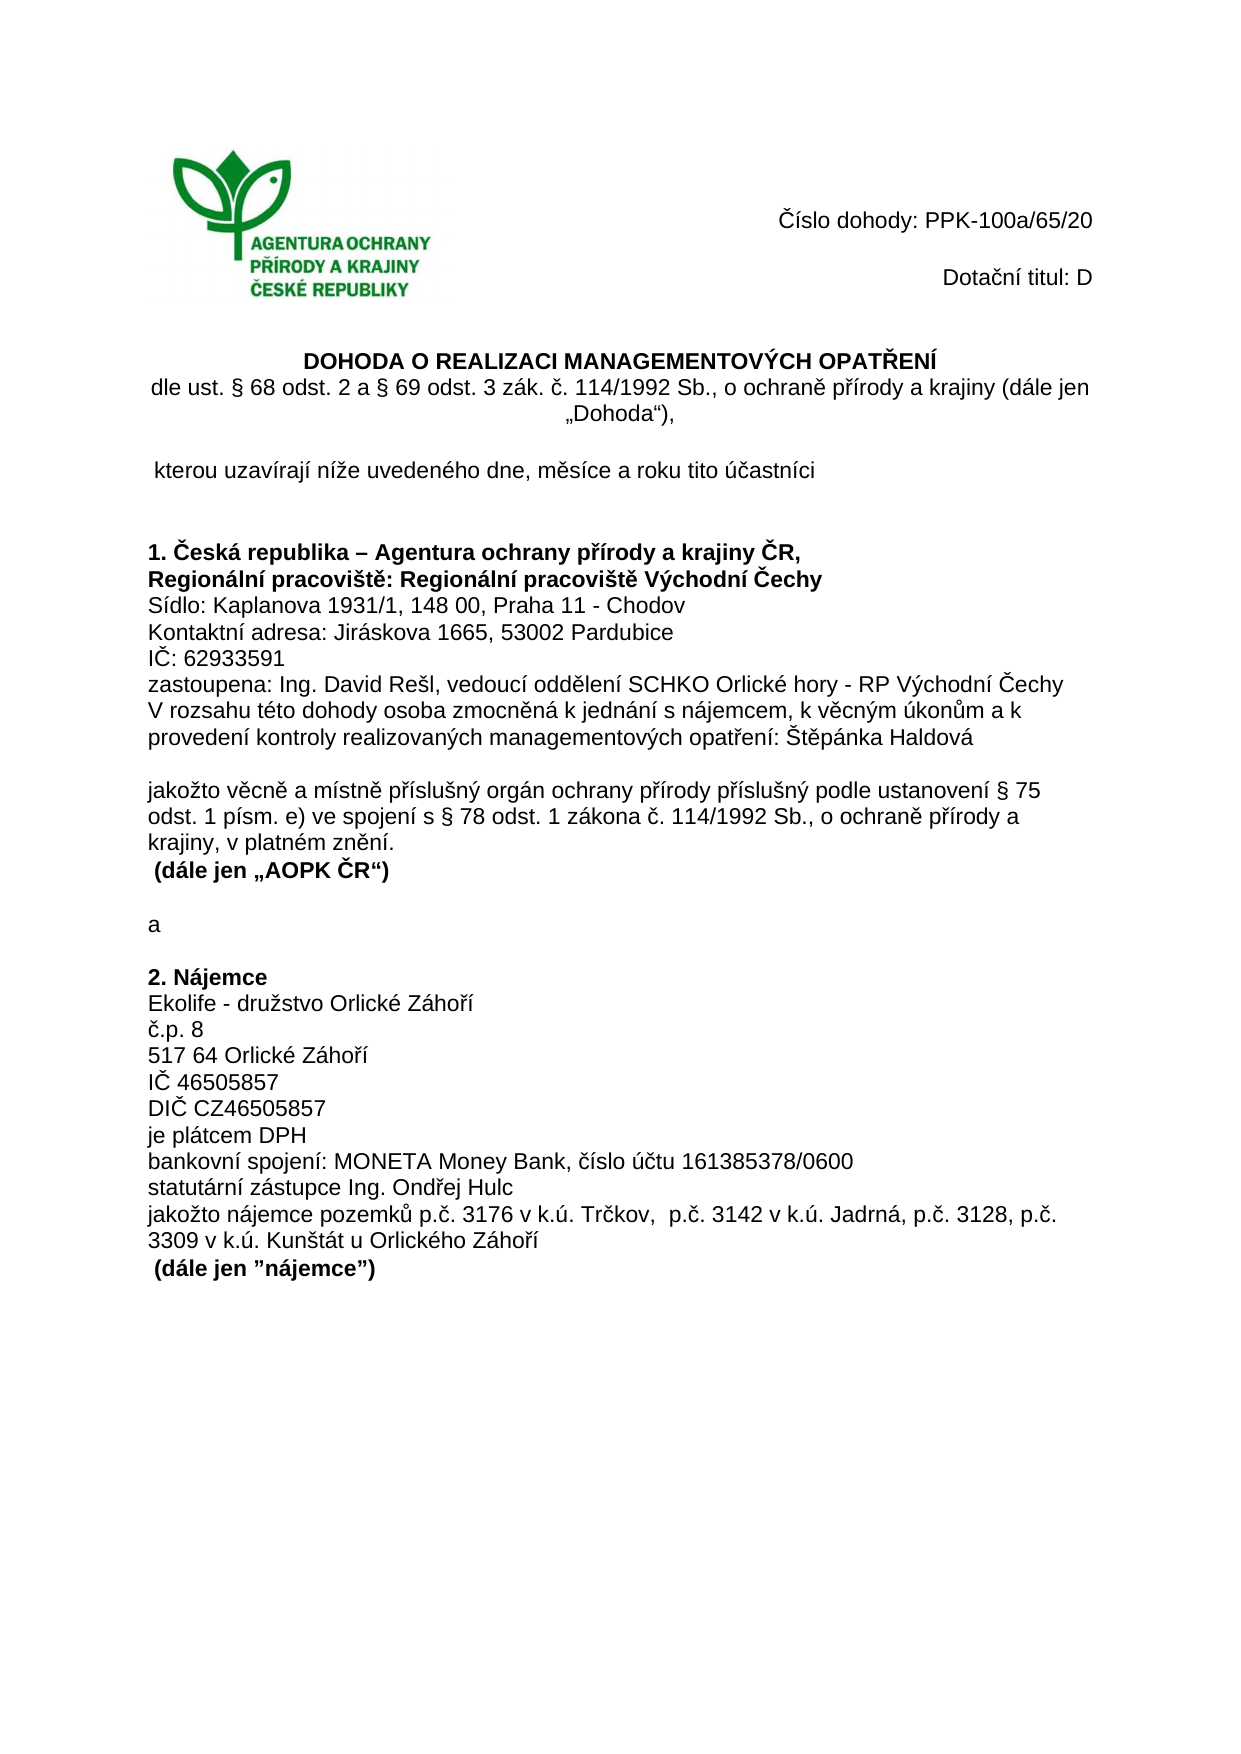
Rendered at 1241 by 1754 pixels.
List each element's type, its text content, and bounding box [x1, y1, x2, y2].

text zastoupena: Ing. David Rešl, vedoucí oddělení SCHKO Orlické hory - RP Východní Čechy [148, 671, 1093, 697]
picture [147, 148, 456, 299]
text (dále jen ”nájemce”) [148, 1253, 1093, 1282]
text kterou uzavírají níže uvedeného dne, měsíce a roku tito účastníci [148, 456, 1093, 484]
text dle ust. § 68 odst. 2 a § 69 odst. 3 zák. č. 114/1992 Sb., o ochraně přírody a krajiny (dále jen „Dohoda“), [148, 374, 1093, 427]
text 2. Nájemce [148, 937, 1093, 990]
text Regionální pracoviště: Regionální pracoviště Východní Čechy [148, 566, 1093, 592]
text Kontaktní adresa: Jiráskova 1665, 53002 Pardubice [148, 618, 1093, 645]
text Dotační titul: D [456, 263, 1093, 290]
text jakožto nájemce pozemků p.č. 3176 v k.ú. Trčkov, p.č. 3142 v k.ú. Jadrná, p.č. 3128, p.č. 3309 v k.ú. Kunštát u Orlického Záhoří [148, 1201, 1093, 1253]
text Číslo dohody: PPK-100a/65/20 [456, 206, 1093, 234]
text DOHODA O REALIZACI MANAGEMENTOVÝCH OPATŘENÍ [148, 348, 1093, 374]
text a [148, 884, 1093, 937]
text V rozsahu této dohody osoba zmocněná k jednání s nájemcem, k věcným úkonům a k provedení kontroly realizovaných managementových opatření: Štěpánka Haldová [148, 697, 1093, 750]
text IČ: 62933591 [148, 645, 1093, 671]
text Sídlo: Kaplanova 1931/1, 148 00, Praha 11 - Chodov [148, 592, 1093, 618]
text jakožto věcně a místně příslušný orgán ochrany přírody příslušný podle ustanovení § 75 odst. 1 písm. e) ve spojení s § 78 odst. 1 zákona č. 114/1992 Sb., o ochraně přírody a krajiny, v platném znění. [148, 777, 1093, 856]
text Ekolife - družstvo Orlické Záhoří č.p. 8 517 64 Orlické Záhoří IČ 46505857 DIČ CZ46505857 je plátcem DPH bankovní spojení: MONETA Money Bank, číslo účtu 161385378/0600 statutární zástupce Ing. Ondřej Hulc [148, 990, 1093, 1201]
text (dále jen „AOPK ČR“) [148, 856, 1093, 884]
text 1. Česká republika – Agentura ochrany přírody a krajiny ČR, [148, 513, 1093, 566]
